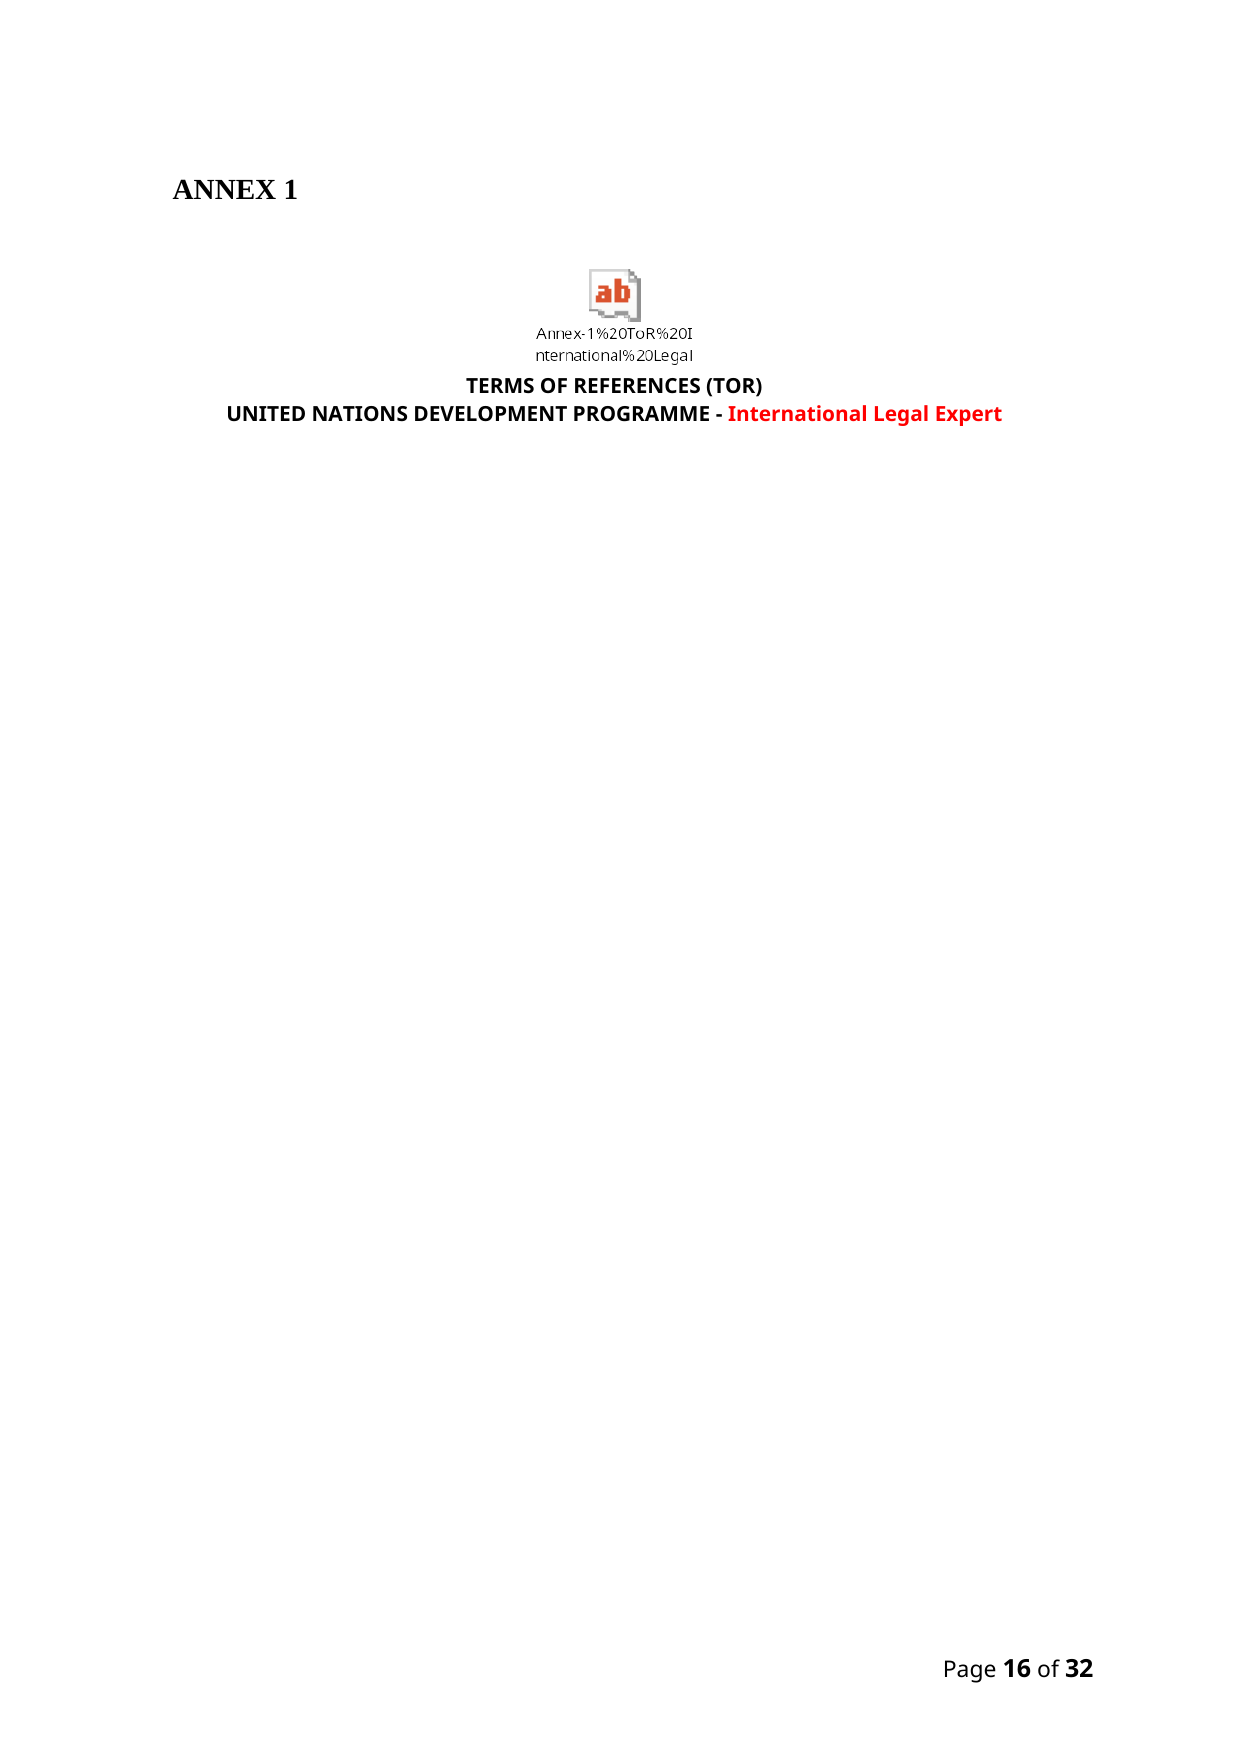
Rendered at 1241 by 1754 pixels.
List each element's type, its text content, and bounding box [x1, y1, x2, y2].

text UNITED NATIONS DEVELOPMENT PROGRAMME - International Legal Expert [135, 399, 1093, 428]
subtitle ANNEX 1 [172, 172, 1093, 206]
text TERMS OF REFERENCES (TOR) [135, 371, 1093, 399]
